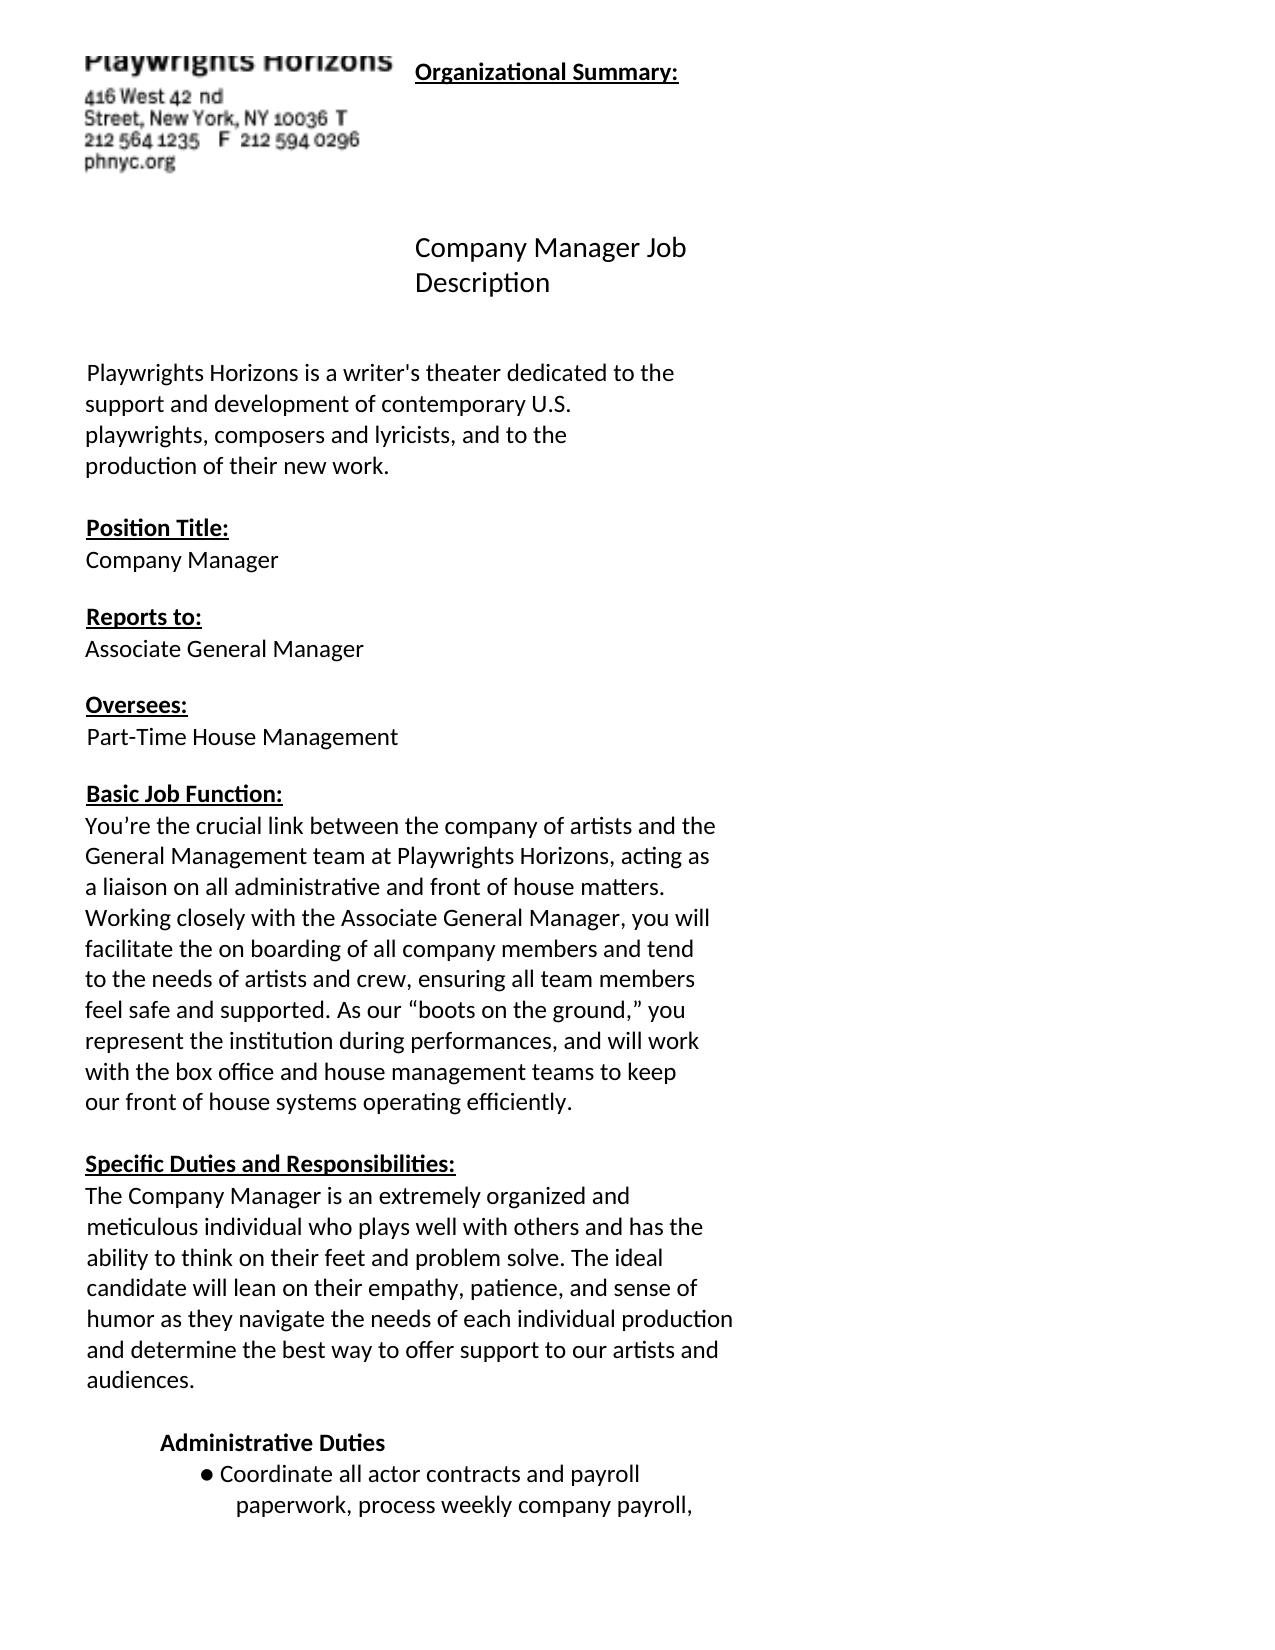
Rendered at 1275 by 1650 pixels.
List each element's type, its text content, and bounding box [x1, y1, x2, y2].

text Oversees: [85, 689, 746, 720]
picture [84, 56, 407, 83]
text Reports to: [86, 601, 746, 631]
text Basic Job Function: [86, 778, 746, 808]
text You’re the crucial link between the company of artists and the General Management team at Playwrights Horizons, acting as a liaison on all administrative and front of house matters. Working closely with the Associate General Manager, you will facilitate the on boarding of all company members and tend to the needs of artists and crew, ensuring all team members feel safe and supported. As our “boots on the ground,” you represent the institution during performances, and will work with the box office and house management teams to keep our front of house systems operating efficiently. [85, 810, 716, 1117]
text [199, 1458, 727, 1520]
text Position Title: [86, 512, 746, 543]
text Administrative Duties [160, 1427, 746, 1457]
text Company Manager Job Description [415, 229, 746, 300]
text Associate General Manager [85, 633, 746, 663]
text Specific Duties and Responsibilities: [85, 1148, 746, 1179]
text Organizational Summary: [415, 56, 746, 86]
text The Company Manager is an extremely organized and meticulous individual who plays well with others and has the ability to think on their feet and problem solve. The ideal candidate will lean on their empathy, patience, and sense of humor as they navigate the needs of each individual production and determine the best way to offer support to our artists and audiences. [85, 1180, 738, 1395]
text Company Manager [86, 544, 746, 574]
text Playwrights Horizons is a writer's theater dedicated to the support and development of contemporary U.S. playwrights, composers and lyricists, and to the production of their new work. [85, 357, 684, 481]
text Part-Time House Management [87, 721, 746, 752]
picture [84, 84, 368, 176]
